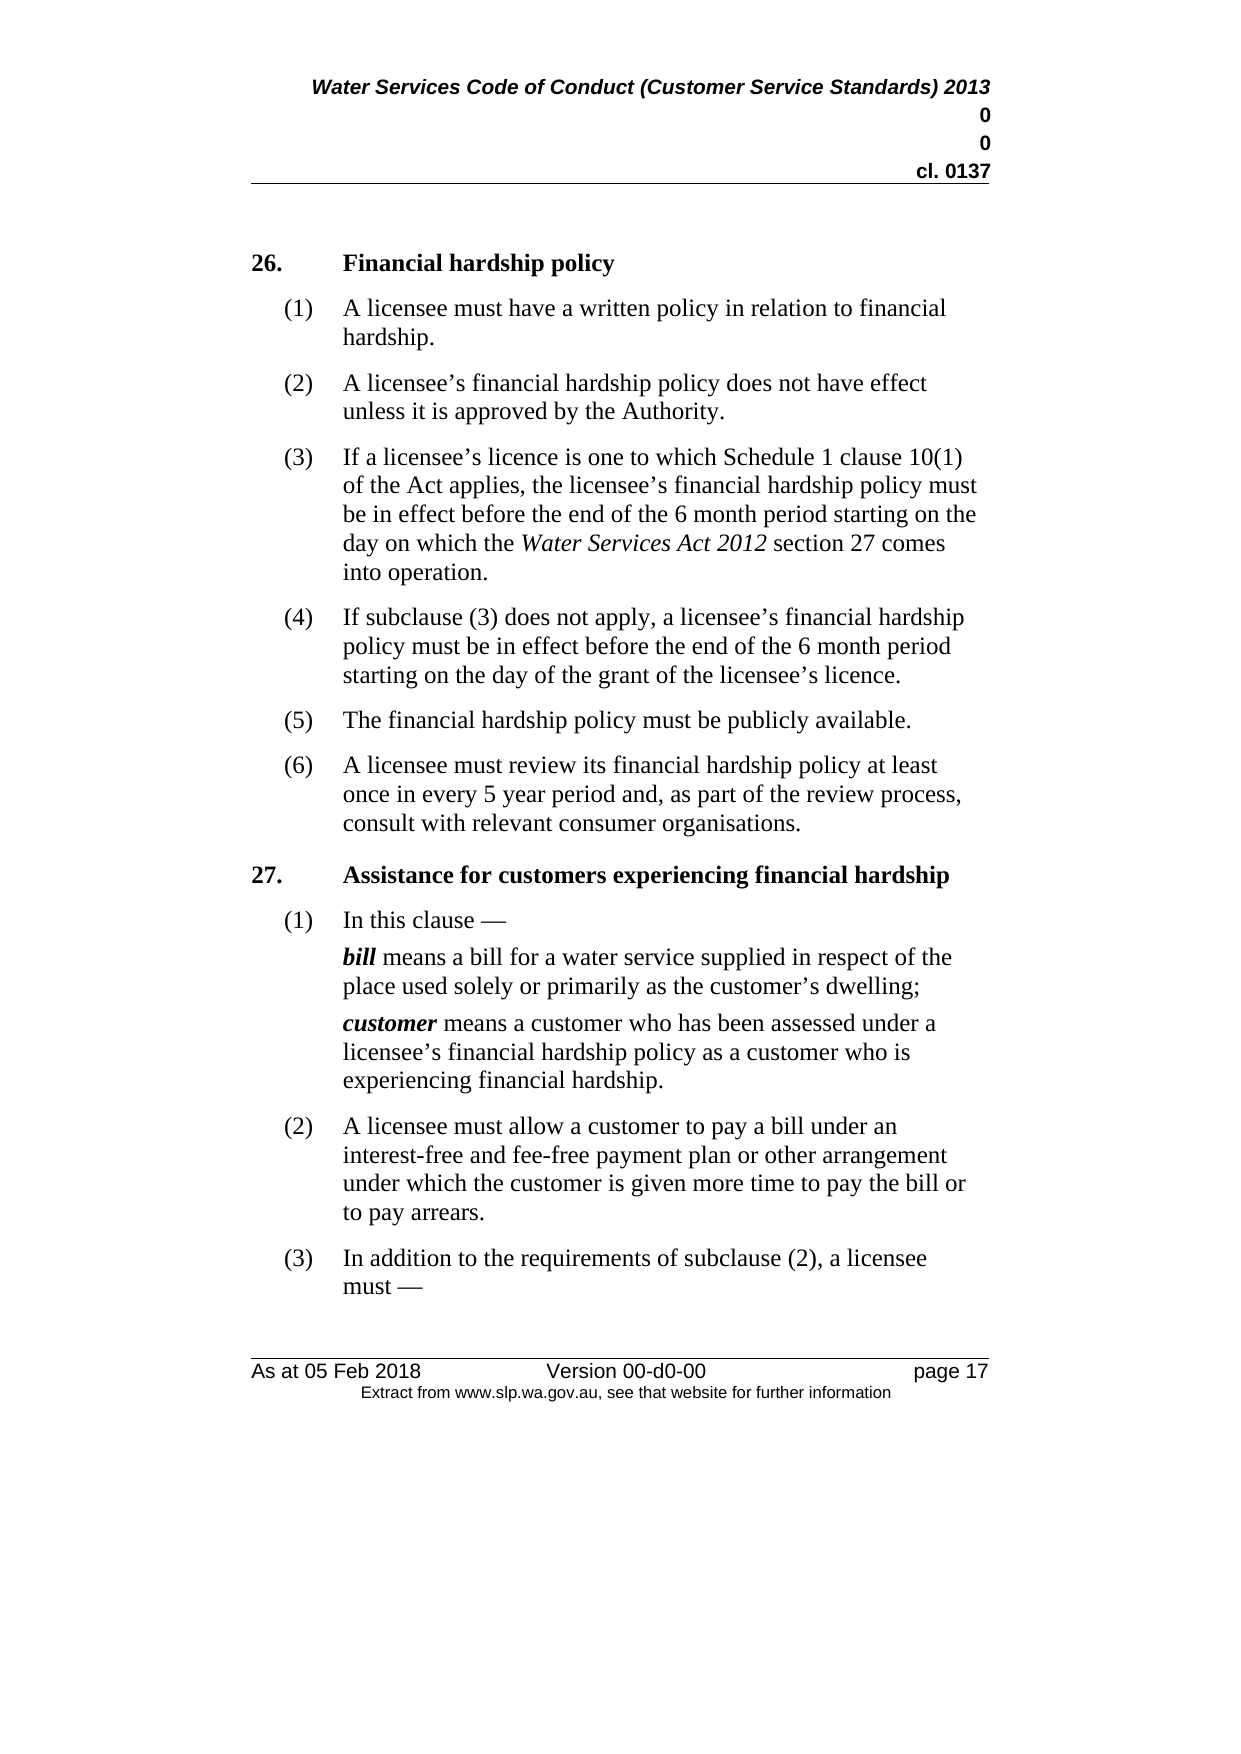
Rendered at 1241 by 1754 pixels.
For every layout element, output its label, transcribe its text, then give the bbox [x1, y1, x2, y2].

subtitle 27. Assistance for customers experiencing financial hardship [251, 860, 989, 888]
text (3) In addition to the requirements of subclause (2), a licensee must — [251, 1243, 989, 1300]
text customer means a customer who has been assessed under a licensee’s financial hardship policy as a customer who is experiencing financial hardship. [251, 1008, 989, 1094]
text (2) A licensee’s financial hardship policy does not have effect unless it is approved by the Authority. [251, 368, 989, 425]
text (3) If a licensee’s licence is one to which Schedule 1 clause 10(1) of the Act applies, the licensee’s financial hardship policy must be in effect before the end of the 6 month period starting on the day on which the Water Services Act 2012 section 27 comes into operation. [251, 442, 989, 586]
text bill means a bill for a water service supplied in respect of the place used solely or primarily as the customer’s dwelling; [251, 942, 989, 1000]
text (1) A licensee must have a written policy in relation to financial hardship. [251, 293, 989, 351]
text (6) A licensee must review its financial hardship policy at least once in every 5 year period and, as part of the review process, consult with relevant consumer organisations. [251, 751, 989, 837]
text (5) The financial hardship policy must be publicly available. [251, 705, 989, 734]
text (1) In this clause — [251, 905, 989, 934]
text (4) If subclause (3) does not apply, a licensee’s financial hardship policy must be in effect before the end of the 6 month period starting on the day of the grant of the licensee’s licence. [251, 602, 989, 688]
text (2) A licensee must allow a customer to pay a bill under an interest-free and fee-free payment plan or other arrangement under which the customer is given more time to pay the bill or to pay arrears. [251, 1111, 989, 1226]
subtitle 26. Financial hardship policy [251, 248, 989, 277]
